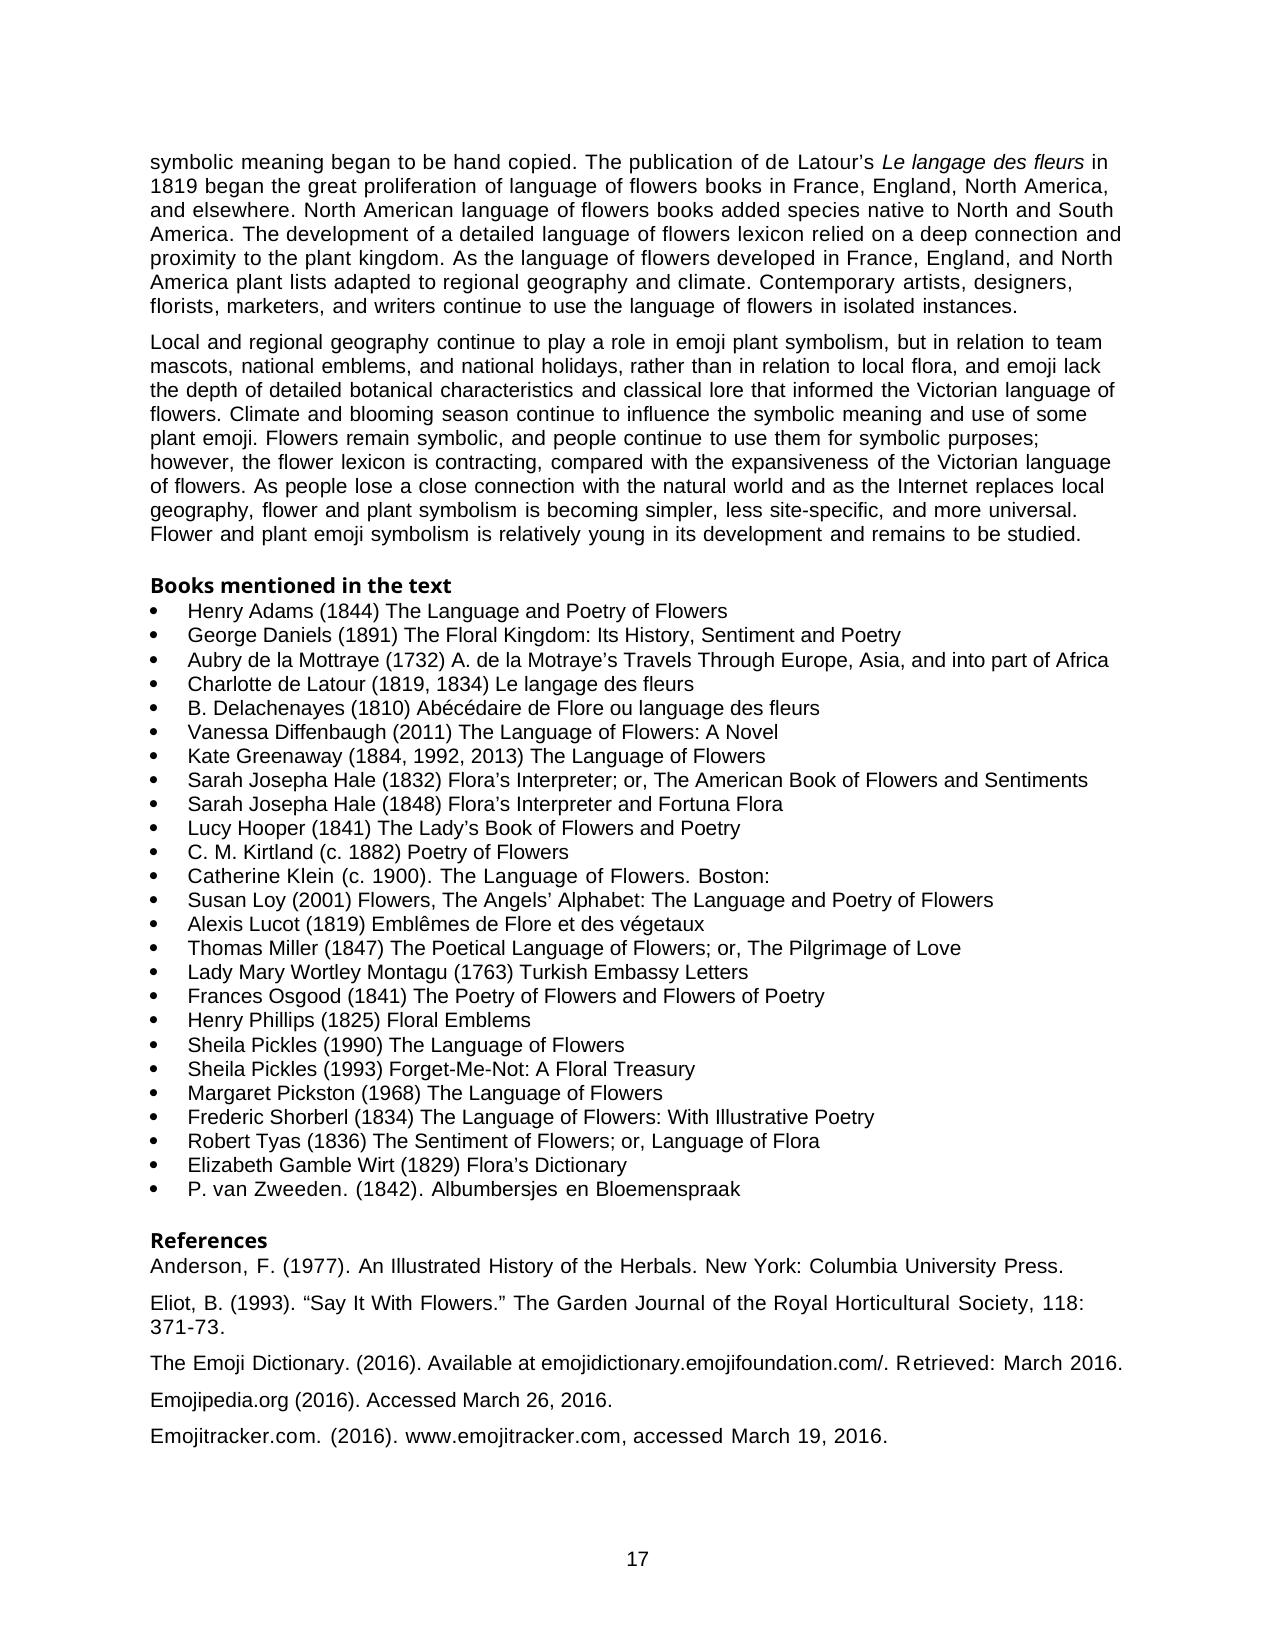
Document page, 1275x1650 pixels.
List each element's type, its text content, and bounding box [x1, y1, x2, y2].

list Susan Loy (2001) Flowers, The Angels’ Alphabet: The Language and Poetry of Flowers [150, 888, 1125, 912]
text Eliot, B. (1993). “Say It With Flowers.” The Garden Journal of the Royal Horticultural Society, 118: 371-73. [150, 1291, 1125, 1339]
list Henry Adams (1844) The Language and Poetry of Flowers [150, 599, 1125, 623]
list Vanessa Diffenbaugh (2011) The Language of Flowers: A Novel [150, 719, 1125, 744]
list Sarah Josepha Hale (1848) Flora’s Interpreter and Fortuna Flora [150, 792, 1125, 816]
list Frederic Shorberl (1834) The Language of Flowers: With Illustrative Poetry [150, 1104, 1125, 1129]
list Sarah Josepha Hale (1832) Flora’s Interpreter; or, The American Book of Flowers and Sentiments [150, 768, 1125, 792]
list Henry Phillips (1825) Floral Emblems [150, 1008, 1125, 1032]
list Alexis Lucot (1819) Emblêmes de Flore et des végetaux [150, 912, 1125, 936]
list Catherine Klein (c. 1900). The Language of Flowers. Boston: [150, 864, 1125, 888]
text The Emoji Dictionary. (2016). Available at emojidictionary.emojifoundation.com/. Retrieved: March 2016. [150, 1351, 1125, 1375]
list Aubry de la Mottraye (1732) A. de la Motraye’s Travels Through Europe, Asia, and into part of Africa [150, 647, 1125, 671]
list Thomas Miller (1847) The Poetical Language of Flowers; or, The Pilgrimage of Love [150, 936, 1125, 960]
list Charlotte de Latour (1819, 1834) Le langage des fleurs [150, 671, 1125, 696]
list Sheila Pickles (1990) The Language of Flowers [150, 1032, 1125, 1056]
list P. van Zweeden. (1842). Albumbersjes en Bloemenspraak [150, 1177, 1125, 1201]
list Robert Tyas (1836) The Sentiment of Flowers; or, Language of Flora [150, 1129, 1125, 1153]
subtitle Books mentioned in the text [150, 571, 1125, 599]
list Lady Mary Wortley Montagu (1763) Turkish Embassy Letters [150, 960, 1125, 984]
text Emojitracker.com. (2016). www.emojitracker.com, accessed March 19, 2016. [150, 1424, 1125, 1448]
text Local and regional geography continue to play a role in emoji plant symbolism, but in relation to team mascots, national emblems, and national holidays, rather than in relation to local flora, and emoji lack the depth of detailed botanical characteristics and classical lore that informed the Victorian language of flowers. Climate and blooming season continue to influence the symbolic meaning and use of some plant emoji. Flowers remain symbolic, and people continue to use them for symbolic purposes; however, the flower lexicon is contracting, compared with the expansiveness of the Victorian language of flowers. As people lose a close connection with the natural world and as the Internet replaces local geography, flower and plant symbolism is becoming simpler, less site-specific, and more universal. Flower and plant emoji symbolism is relatively young in its development and remains to be studied. [150, 330, 1125, 546]
list B. Delachenayes (1810) Abécédaire de Flore ou language des fleurs [150, 696, 1125, 719]
list Kate Greenaway (1884, 1992, 2013) The Language of Flowers [150, 744, 1125, 768]
list Margaret Pickston (1968) The Language of Flowers [150, 1081, 1125, 1104]
list Sheila Pickles (1993) Forget-Me-Not: A Floral Treasury [150, 1056, 1125, 1081]
subtitle References [150, 1226, 1125, 1254]
list C. M. Kirtland (c. 1882) Poetry of Flowers [150, 840, 1125, 864]
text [150, 150, 1125, 318]
list Elizabeth Gamble Wirt (1829) Flora’s Dictionary [150, 1153, 1125, 1177]
list George Daniels (1891) The Floral Kingdom: Its History, Sentiment and Poetry [150, 623, 1125, 647]
list Lucy Hooper (1841) The Lady’s Book of Flowers and Poetry [150, 816, 1125, 840]
text Emojipedia.org (2016). Accessed March 26, 2016. [150, 1388, 1125, 1412]
text Anderson, F. (1977). An Illustrated History of the Herbals. New York: Columbia University Press. [150, 1254, 1125, 1278]
list Frances Osgood (1841) The Poetry of Flowers and Flowers of Poetry [150, 984, 1125, 1008]
